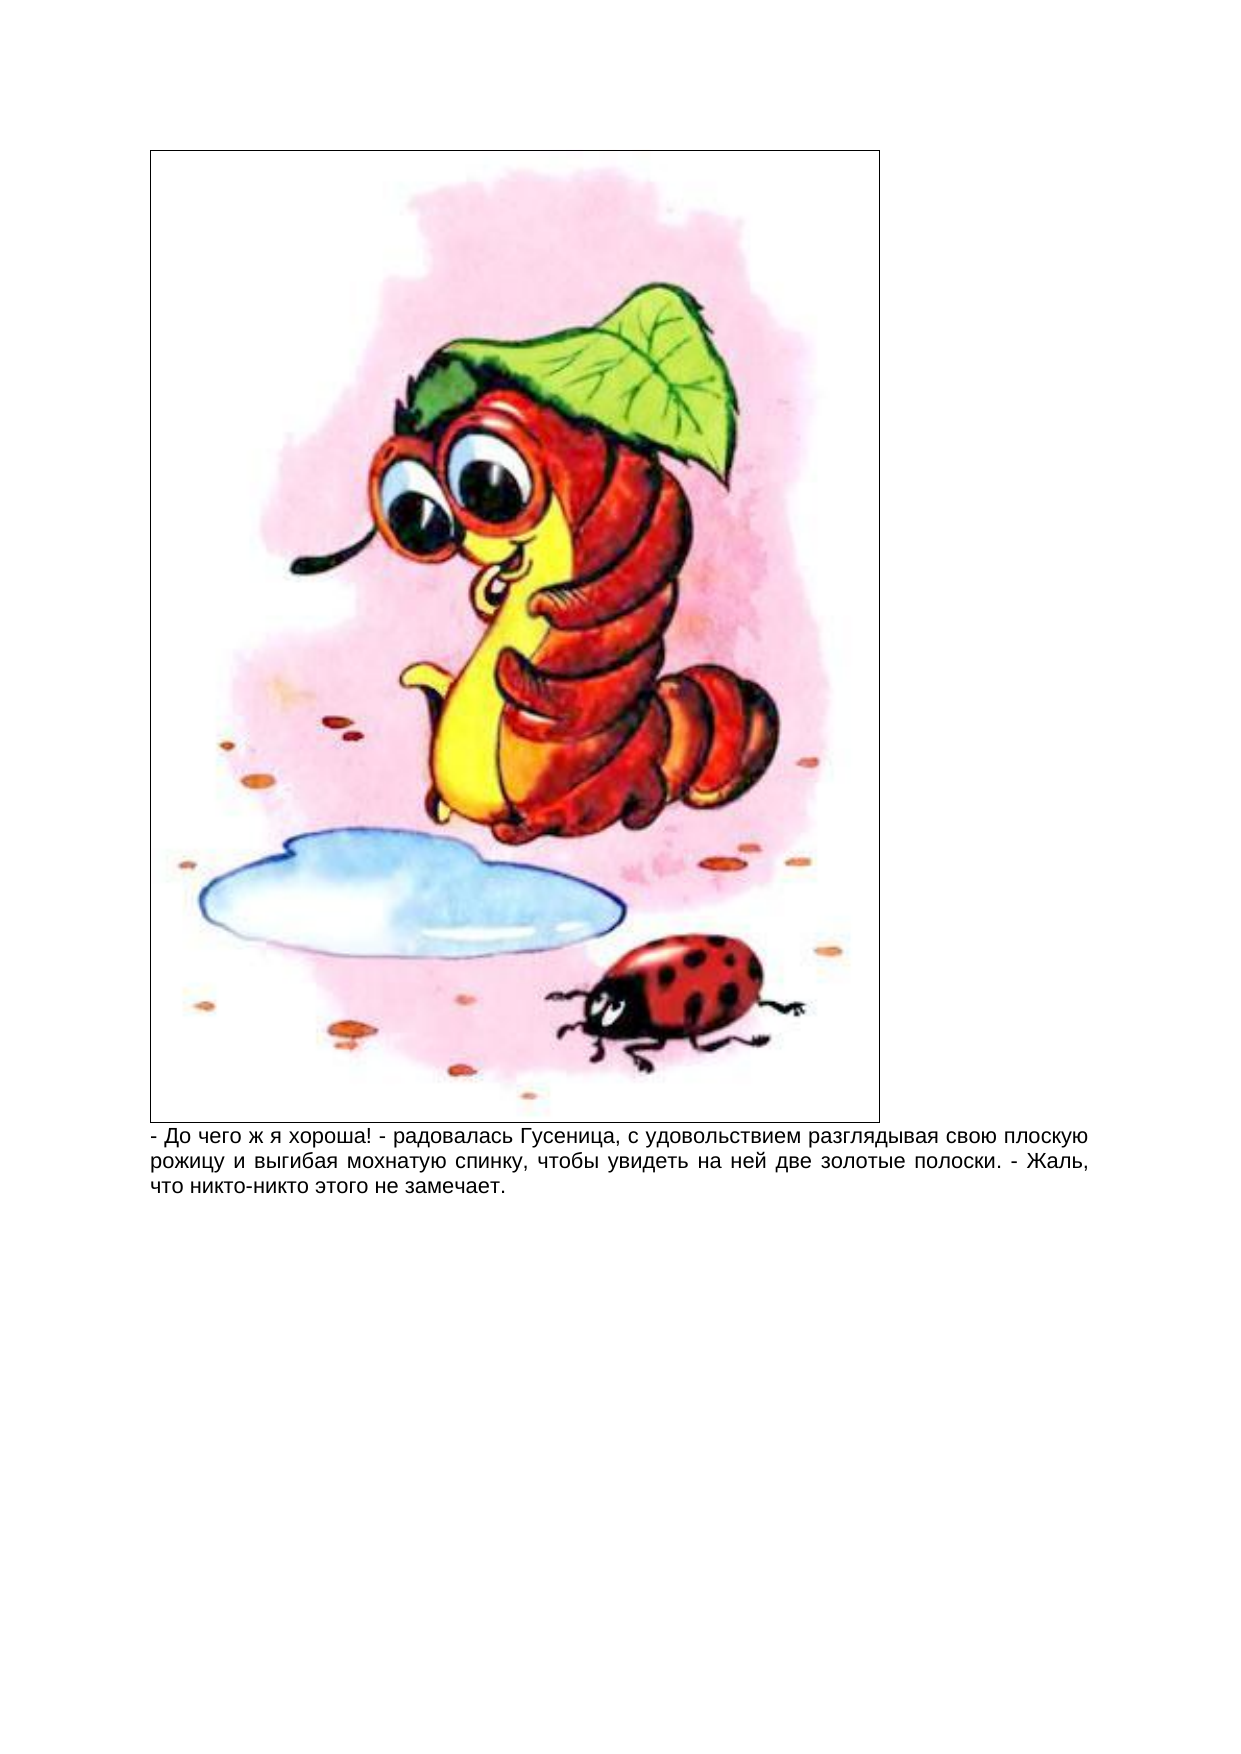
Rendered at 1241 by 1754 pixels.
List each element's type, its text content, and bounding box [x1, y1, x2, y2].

text - До чего ж я хороша! - радовалась Гусеница, с удовольствием разглядывая свою плоскую рожицу и выгибая мохнатую спинку, чтобы увидеть на ней две золотые полоски. - Жаль, что никто-никто этого не замечает. [150, 1123, 1090, 1199]
picture [151, 151, 879, 1122]
